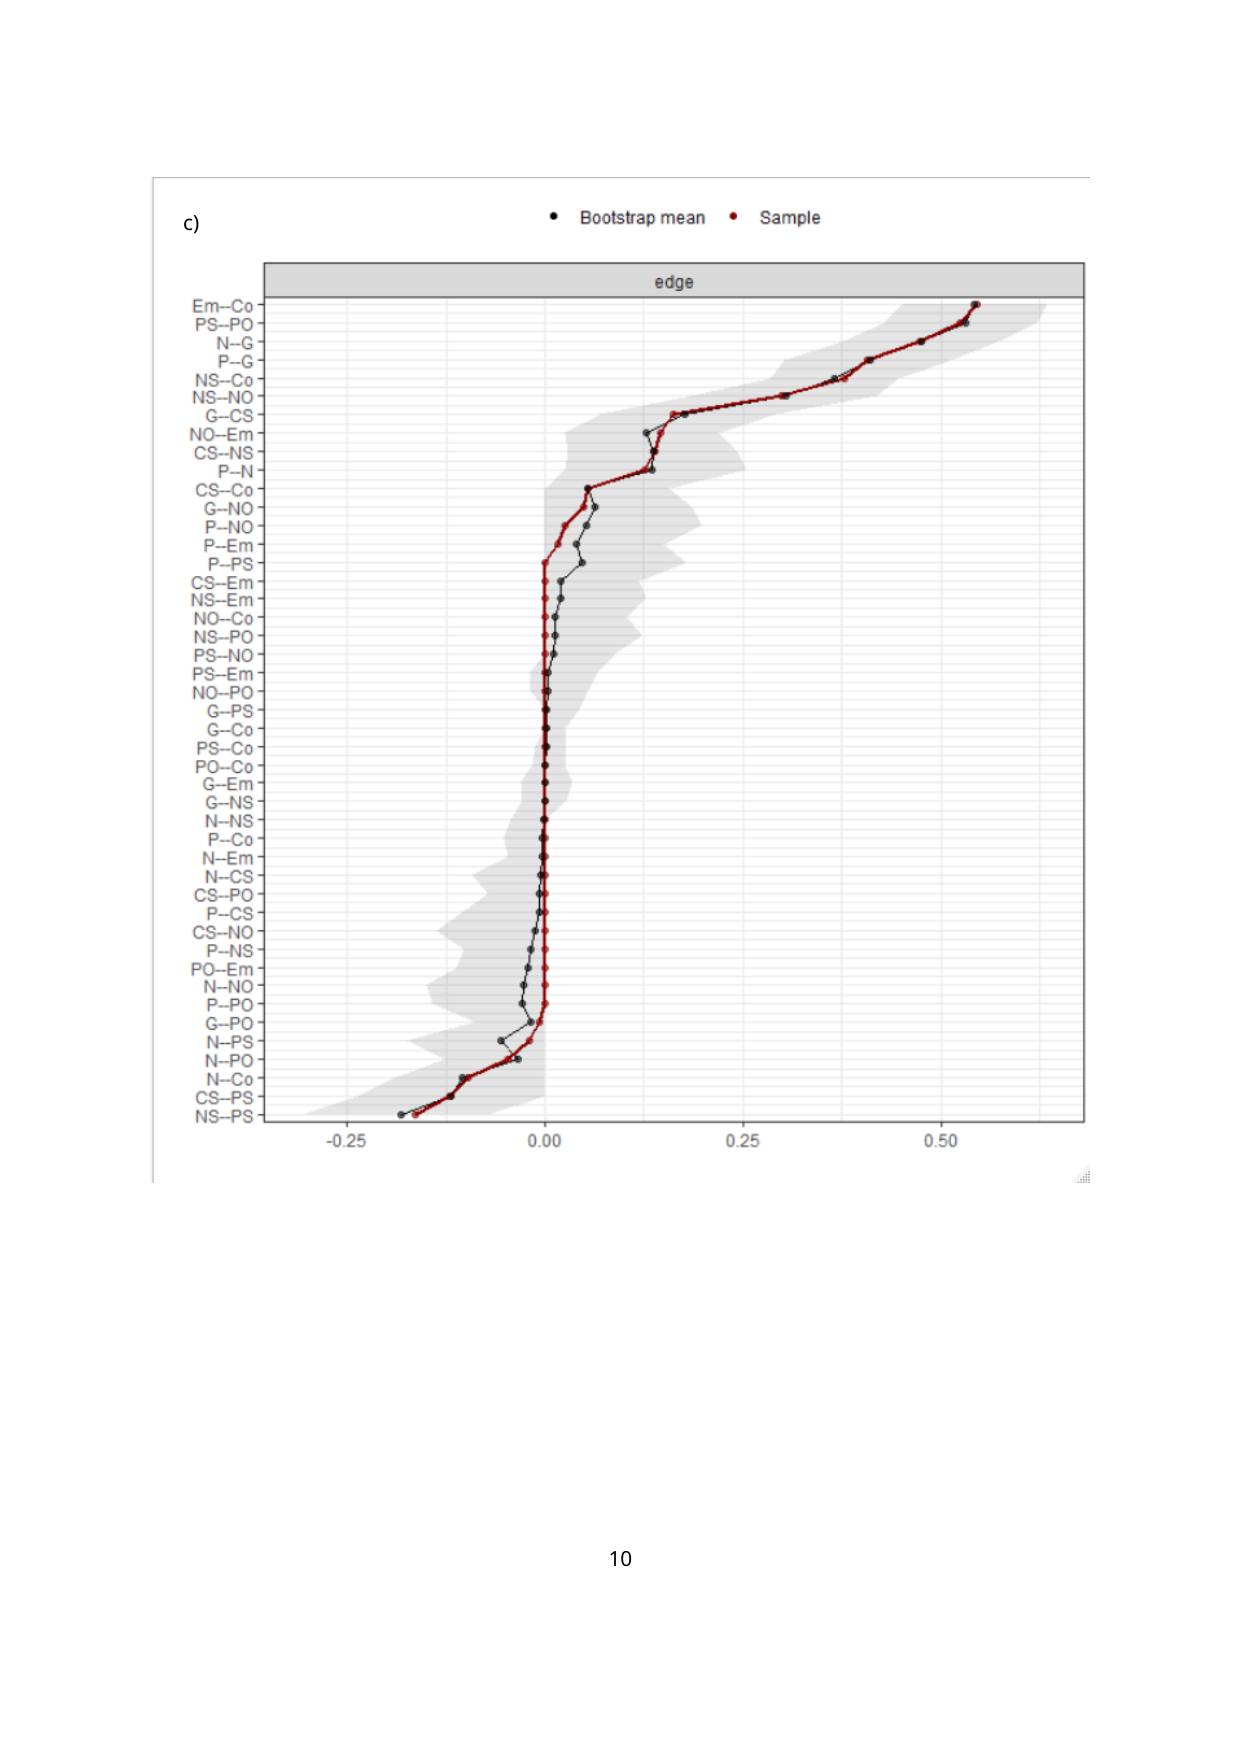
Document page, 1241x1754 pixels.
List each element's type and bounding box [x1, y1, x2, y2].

picture [150, 177, 1091, 1183]
